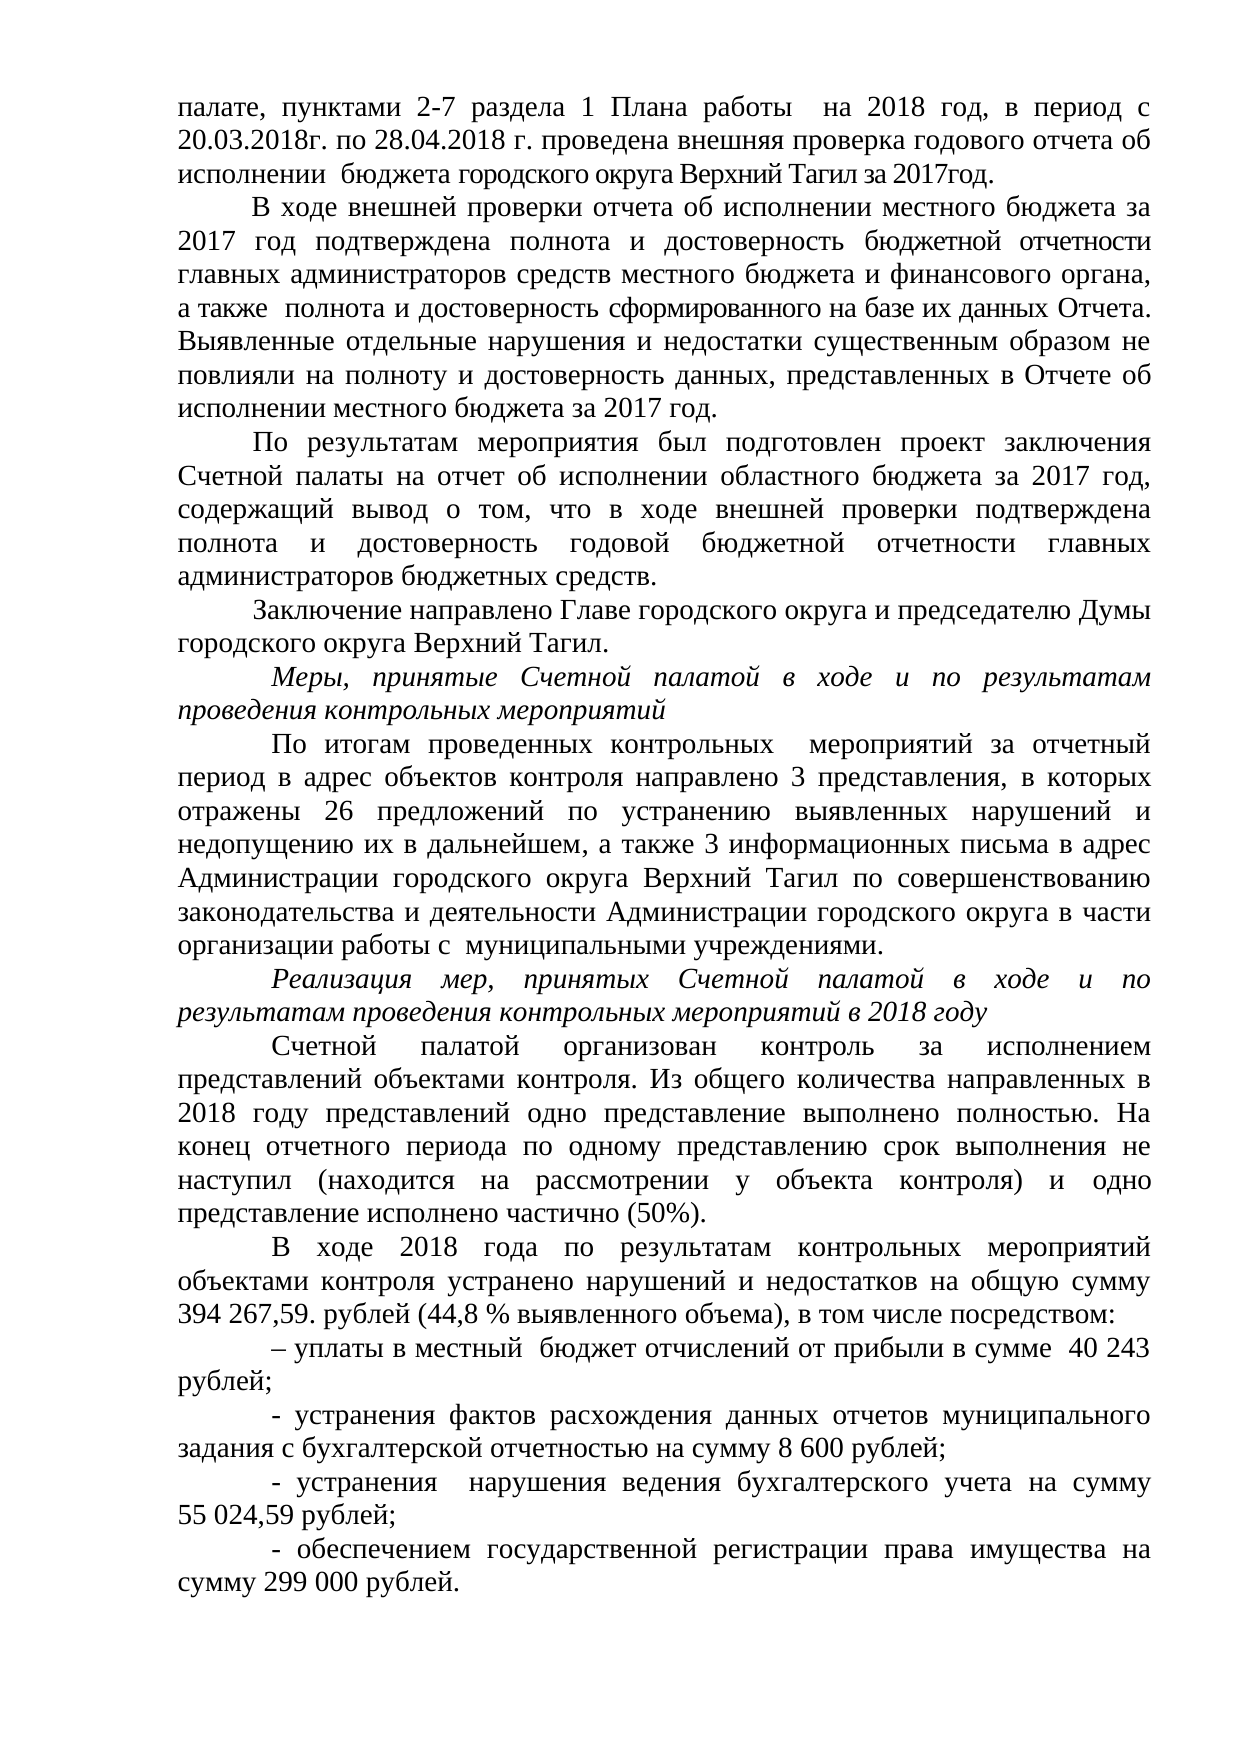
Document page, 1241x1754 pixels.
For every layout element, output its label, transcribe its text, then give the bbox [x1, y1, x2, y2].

text - устранения нарушения ведения бухгалтерского учета на сумму 55 024,59 рублей; [177, 1464, 1152, 1531]
text Меры, принятые Счетной палатой в ходе и по результатам проведения контрольных мероприятий [177, 659, 1152, 726]
text - обеспечением государственной регистрации права имущества на сумму 299 000 рублей. [177, 1531, 1152, 1598]
text – уплаты в местный бюджет отчислений от прибыли в сумме 40 243 рублей; [177, 1330, 1152, 1397]
text Реализация мер, принятых Счетной палатой в ходе и по результатам проведения контрольных мероприятий в 2018 году [177, 961, 1152, 1028]
text В ходе внешней проверки отчета об исполнении местного бюджета за 2017 год подтверждена полнота и достоверность бюджетной отчетности главных администраторов средств местного бюджета и финансового органа, а также полнота и достоверность сформированного на базе их данных Отчета. Выявленные отдельные нарушения и недостатки существенным образом не повлияли на полноту и достоверность данных, представленных в Отчете об исполнении местного бюджета за 2017 год. [177, 189, 1152, 424]
text По результатам мероприятия был подготовлен проект заключения Счетной палаты на отчет об исполнении областного бюджета за 2017 год, содержащий вывод о том, что в ходе внешней проверки подтверждена полнота и достоверность годовой бюджетной отчетности главных администраторов бюджетных средств. [177, 424, 1152, 592]
text Счетной палатой организован контроль за исполнением представлений объектами контроля. Из общего количества направленных в 2018 году представлений одно представление выполнено полностью. На конец отчетного периода по одному представлению срок выполнения не наступил (находится на рассмотрении у объекта контроля) и одно представление исполнено частично (50%). [177, 1028, 1152, 1229]
text - устранения фактов расхождения данных отчетов муниципального задания с бухгалтерской отчетностью на сумму 8 600 рублей; [177, 1397, 1152, 1464]
text Заключение направлено Главе городского округа и председателю Думы городского округа Верхний Тагил. [177, 592, 1152, 659]
text По итогам проведенных контрольных мероприятий за отчетный период в адрес объектов контроля направлено 3 представления, в которых отражены 26 предложений по устранению выявленных нарушений и недопущению их в дальнейшем, а также 3 информационных письма в адрес Администрации городского округа Верхний Тагил по совершенствованию законодательства и деятельности Администрации городского округа в части организации работы с муниципальными учреждениями. [177, 726, 1152, 961]
text В ходе 2018 года по результатам контрольных мероприятий объектами контроля устранено нарушений и недостатков на общую сумму 394 267,59. рублей (44,8 % выявленного объема), в том числе посредством: [177, 1229, 1152, 1330]
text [177, 89, 1152, 189]
